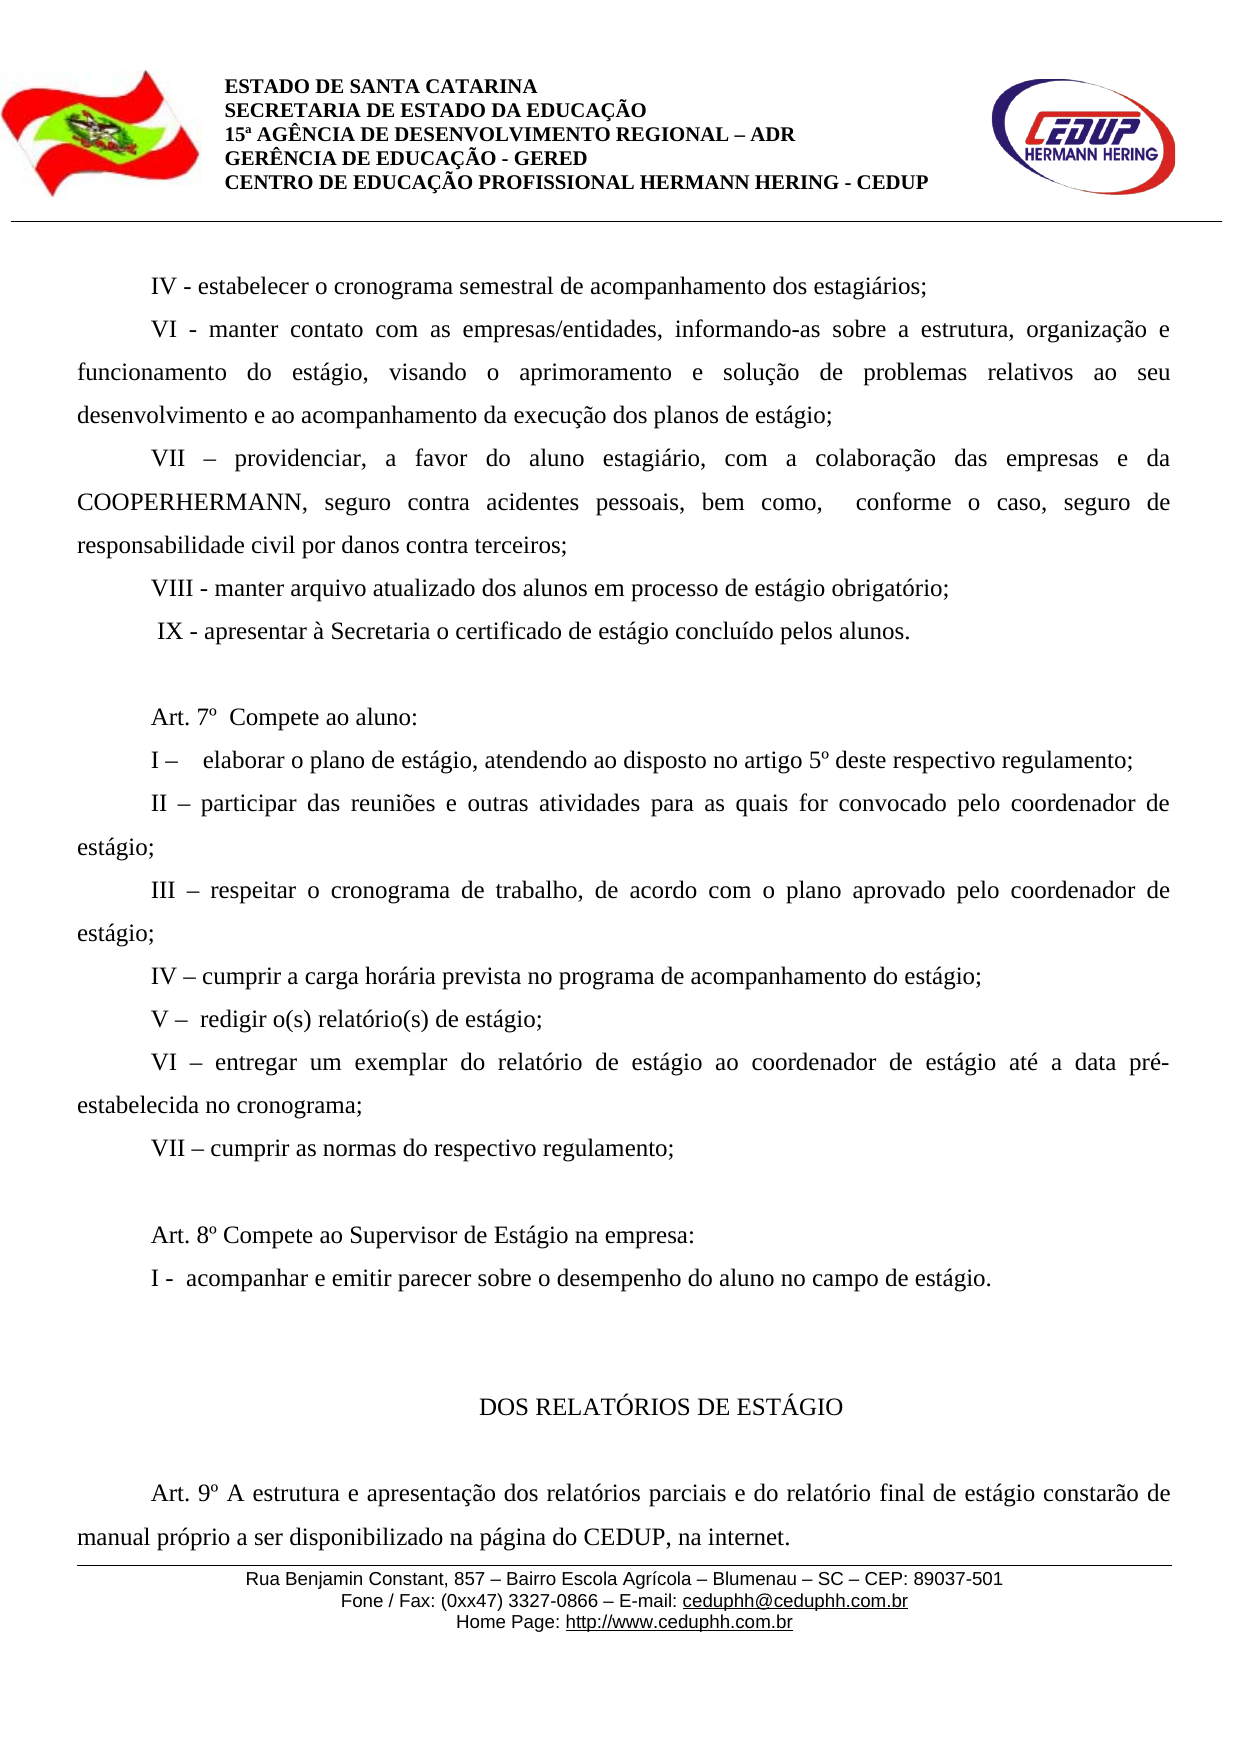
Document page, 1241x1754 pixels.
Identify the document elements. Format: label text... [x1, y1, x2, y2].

picture [0, 70, 202, 197]
text III – respeitar o cronograma de trabalho, de acordo com o plano aprovado pelo coordenador de estágio; [77, 875, 1172, 947]
text VII – cumprir as normas do respectivo regulamento; [77, 1133, 1172, 1162]
text IX - apresentar à Secretaria o certificado de estágio concluído pelos alunos. [77, 616, 1172, 645]
text I - acompanhar e emitir parecer sobre o desempenho do aluno no campo de estágio. [77, 1263, 1172, 1292]
text VI – entregar um exemplar do relatório de estágio ao coordenador de estágio até a data pré-estabelecida no cronograma; [77, 1047, 1172, 1119]
text Art. 8º Compete ao Supervisor de Estágio na empresa: [77, 1220, 1172, 1248]
text I – elaborar o plano de estágio, atendendo ao disposto no artigo 5º deste respectivo regulamento; [77, 745, 1172, 774]
text Art. 7º Compete ao aluno: [77, 702, 1172, 731]
text IV - estabelecer o cronograma semestral de acompanhamento dos estagiários; [77, 271, 1172, 300]
text V – redigir o(s) relatório(s) de estágio; [77, 1004, 1172, 1033]
picture [991, 79, 1176, 195]
text VIII - manter arquivo atualizado dos alunos em processo de estágio obrigatório; [77, 573, 1172, 602]
text DOS RELATÓRIOS DE ESTÁGIO [77, 1392, 1172, 1421]
text IV – cumprir a carga horária prevista no programa de acompanhamento do estágio; [77, 961, 1172, 990]
text II – participar das reuniões e outras atividades para as quais for convocado pelo coordenador de estágio; [77, 788, 1172, 860]
text VII – providenciar, a favor do aluno estagiário, com a colaboração das empresas e da COOPERHERMANN, seguro contra acidentes pessoais, bem como, conforme o caso, seguro de responsabilidade civil por danos contra terceiros; [77, 443, 1172, 558]
text Art. 9º A estrutura e apresentação dos relatórios parciais e do relatório final de estágio constarão de manual próprio a ser disponibilizado na página do CEDUP, na internet. [77, 1478, 1172, 1550]
text VI - manter contato com as empresas/entidades, informando-as sobre a estrutura, organização e funcionamento do estágio, visando o aprimoramento e solução de problemas relativos ao seu desenvolvimento e ao acompanhamento da execução dos planos de estágio; [77, 314, 1172, 429]
